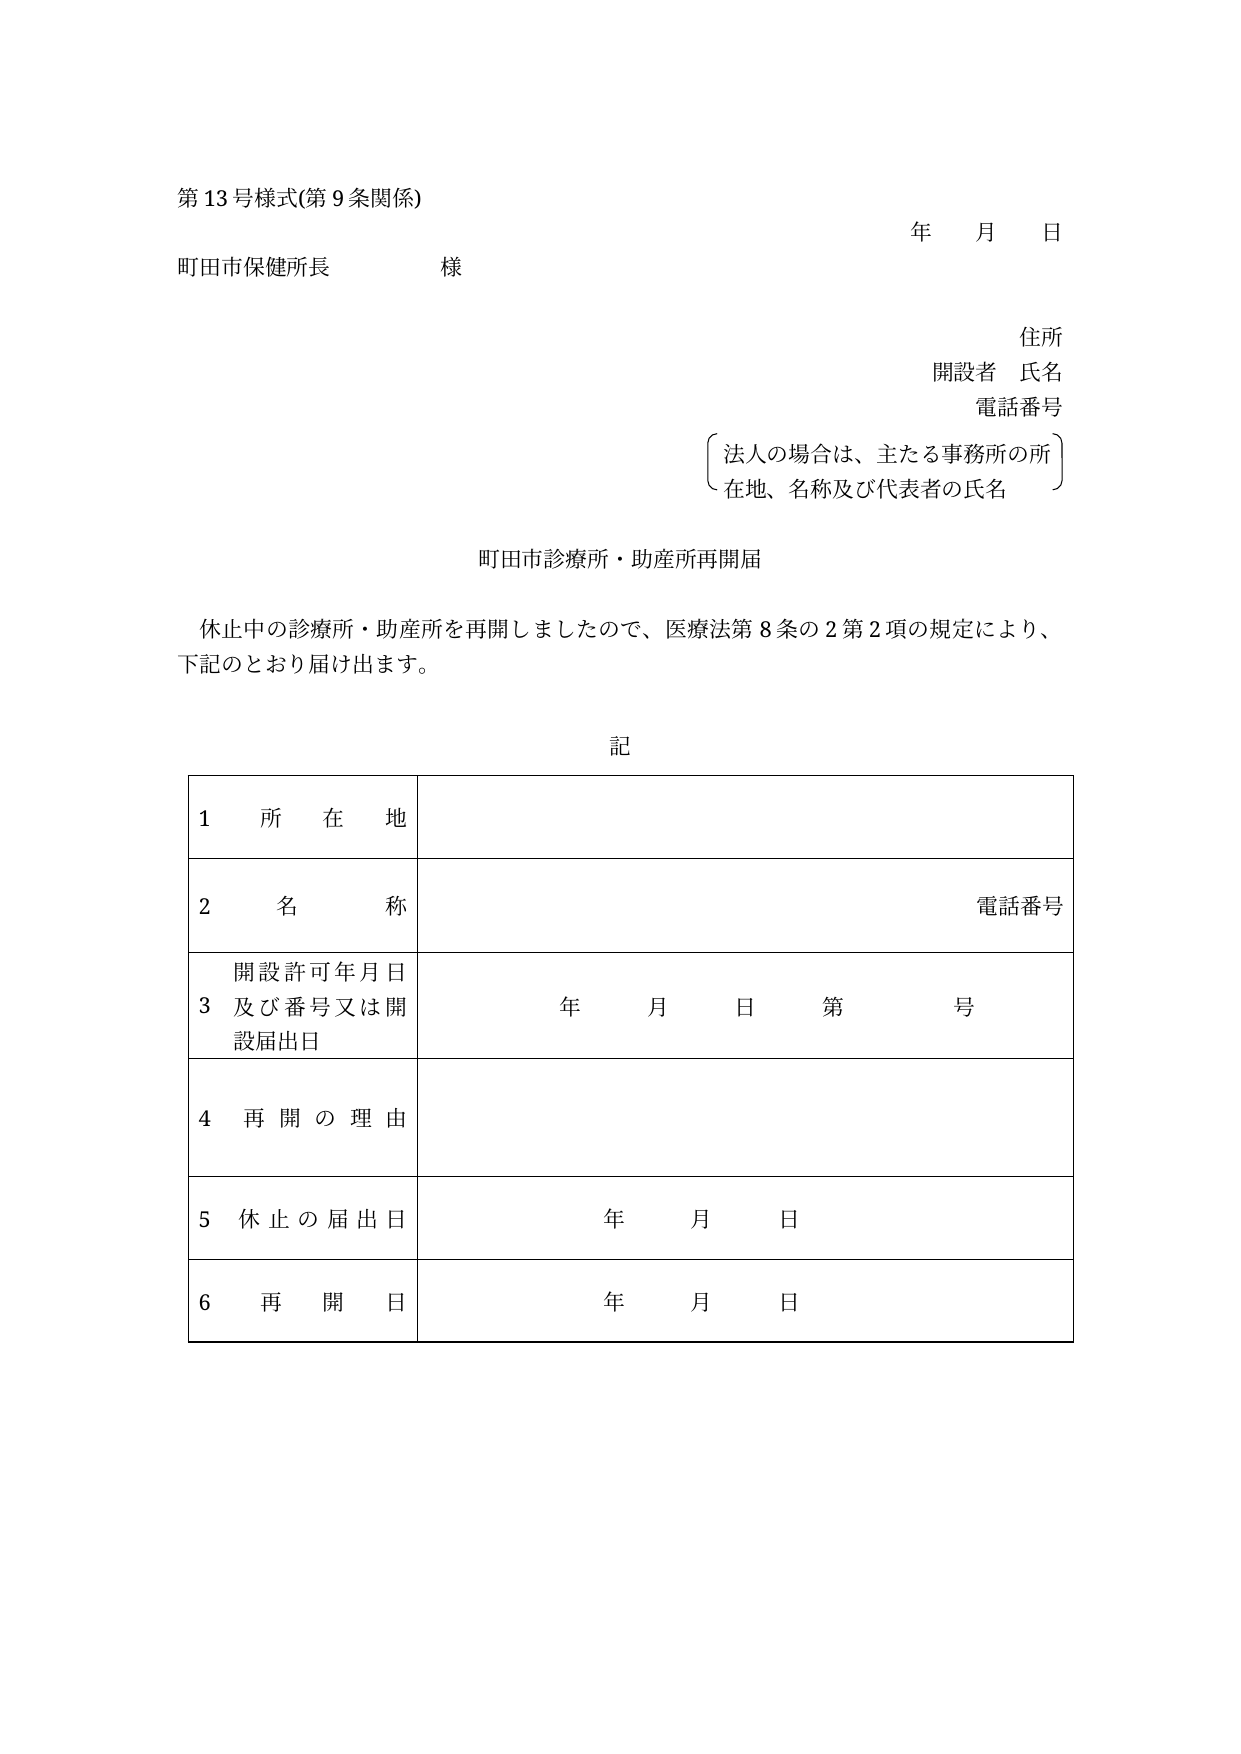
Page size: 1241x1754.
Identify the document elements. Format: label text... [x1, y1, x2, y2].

text 記 [177, 727, 1063, 762]
table_cell 4 再開の理由 [189, 1059, 417, 1176]
text 町田市保健所長 様 [177, 249, 1063, 284]
table_cell [418, 1059, 1073, 1176]
table_header 法人の場合は、主たる事務所の所在地、名称及び代表者の氏名 [713, 423, 1084, 506]
table_cell 年 月 日 第 号 [418, 953, 1073, 1058]
text 休止中の診療所・助産所を再開しましたので、医療法第8条の2第2項の規定により、下記のとおり届け出ます。 [177, 610, 1063, 680]
text 住所 [177, 319, 1063, 353]
text 電話番号 [177, 388, 1063, 423]
table_cell 年 月 日 [418, 1177, 1073, 1259]
table_header 1 所在地 [189, 776, 417, 858]
table_cell 電話番号 [418, 859, 1073, 952]
table_cell 開設許可年月日及び番号又は開設届出日 [223, 953, 417, 1058]
table_header [418, 776, 1073, 858]
table_cell 年 月 日 [418, 1260, 1073, 1341]
table_cell 5 休止の届出日 [189, 1177, 417, 1259]
table_cell 2 名称 [189, 859, 417, 952]
text 町田市診療所・助産所再開届 [177, 541, 1063, 575]
text 年 月 日 [177, 214, 1063, 249]
text 第13号様式(第9条関係) [177, 179, 1063, 214]
table_cell 6 再開日 [189, 1260, 417, 1341]
table_header [177, 423, 712, 506]
text 開設者 氏名 [177, 353, 1063, 388]
table_cell 3 [189, 953, 223, 1058]
